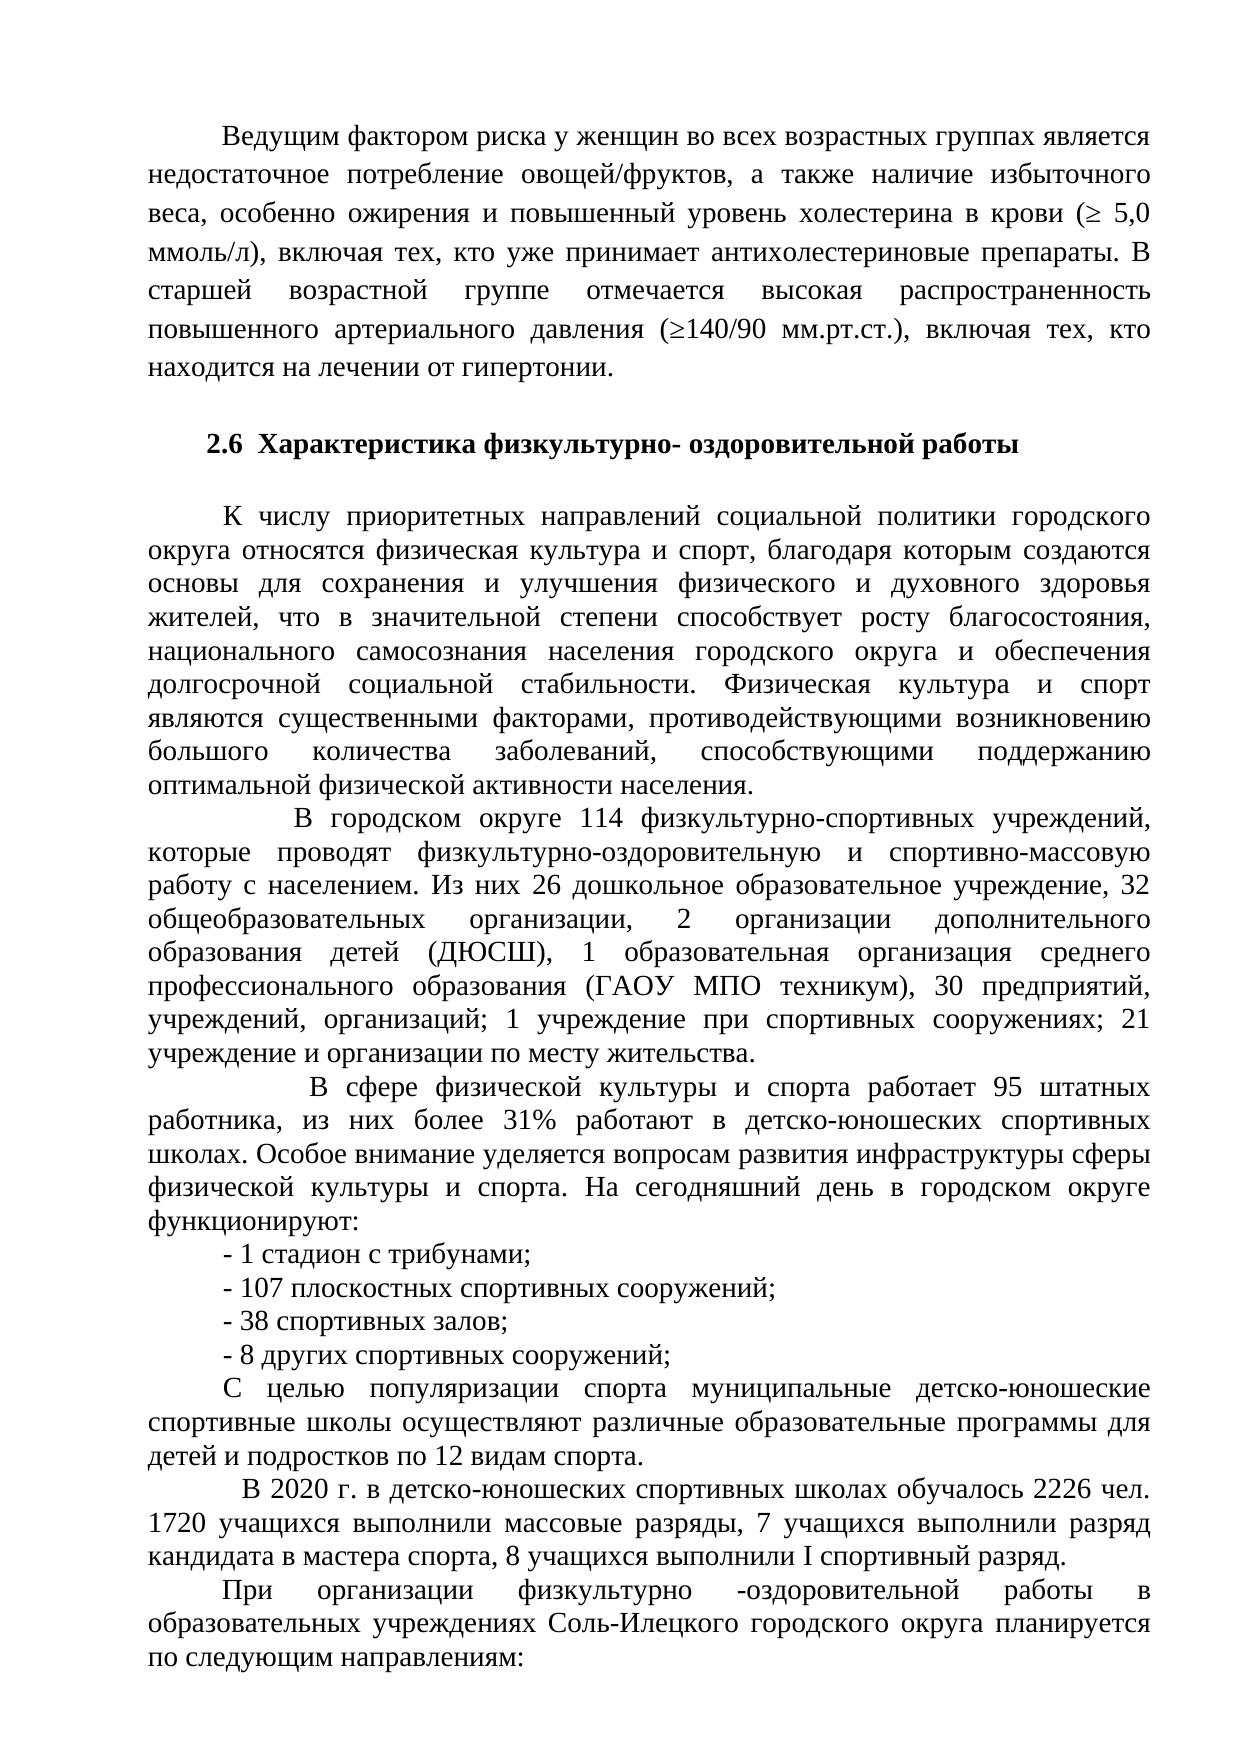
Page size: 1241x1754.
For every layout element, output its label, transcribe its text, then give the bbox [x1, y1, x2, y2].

text При организации физкультурно -оздоровительной работы в образовательных учреждениях Соль-Илецкого городского округа планируется по следующим направлениям: [148, 1572, 1152, 1672]
text - 107 плоскостных спортивных сооружений; [223, 1270, 1152, 1303]
text - 8 других спортивных сооружений; [223, 1337, 1152, 1371]
text В городском округе 114 физкультурно-спортивных учреждений, которые проводят физкультурно-оздоровительную и спортивно-массовую работу с населением. Из них 26 дошкольное образовательное учреждение, 32 общеобразовательных организации, 2 организации дополнительного образования детей (ДЮСШ), 1 образовательная организация среднего профессионального образования (ГАОУ МПО техникум), 30 предприятий, учреждений, организаций; 1 учреждение при спортивных сооружениях; 21 учреждение и организации по месту жительства. [148, 800, 1152, 1069]
text С целью популяризации спорта муниципальные детско-юношеские спортивные школы осуществляют различные образовательные программы для детей и подростков по 12 видам спорта. [148, 1371, 1152, 1471]
text Ведущим фактором риска у женщин во всех возрастных группах является недостаточное потребление овощей/фруктов, а также наличие избыточного веса, особенно ожирения и повышенный уровень холестерина в крови (≥ 5,0 ммоль/л), включая тех, кто уже принимает антихолестериновые препараты. В старшей возрастной группе отмечается высокая распространенность повышенного артериального давления (≥140/90 мм.рт.ст.), включая тех, кто находится на лечении от гипертонии. [148, 118, 1152, 383]
text - 38 спортивных залов; [223, 1303, 1152, 1337]
text В 2020 г. в детско-юношеских спортивных школах обучалось 2226 чел. 1720 учащихся выполнили массовые разряды, 7 учащихся выполнили разряд кандидата в мастера спорта, 8 учащихся выполнили I спортивный разряд. [148, 1471, 1152, 1572]
text 2.6 Характеристика физкультурно- оздоровительной работы [74, 426, 1152, 460]
text - 1 стадион с трибунами; [223, 1236, 1152, 1270]
text К числу приоритетных направлений социальной политики городского округа относятся физическая культура и спорт, благодаря которым создаются основы для сохранения и улучшения физического и духовного здоровья жителей, что в значительной степени способствует росту благосостояния, национального самосознания населения городского округа и обеспечения долгосрочной социальной стабильности. Физическая культура и спорт являются существенными факторами, противодействующими возникновению большого количества заболеваний, способствующими поддержанию оптимальной физической активности населения. [148, 498, 1152, 800]
text В сфере физической культуры и спорта работает 95 штатных работника, из них более 31% работают в детско-юношеских спортивных школах. Особое внимание уделяется вопросам развития инфраструктуры сферы физической культуры и спорта. На сегодняшний день в городском округе функционируют: [148, 1069, 1152, 1236]
